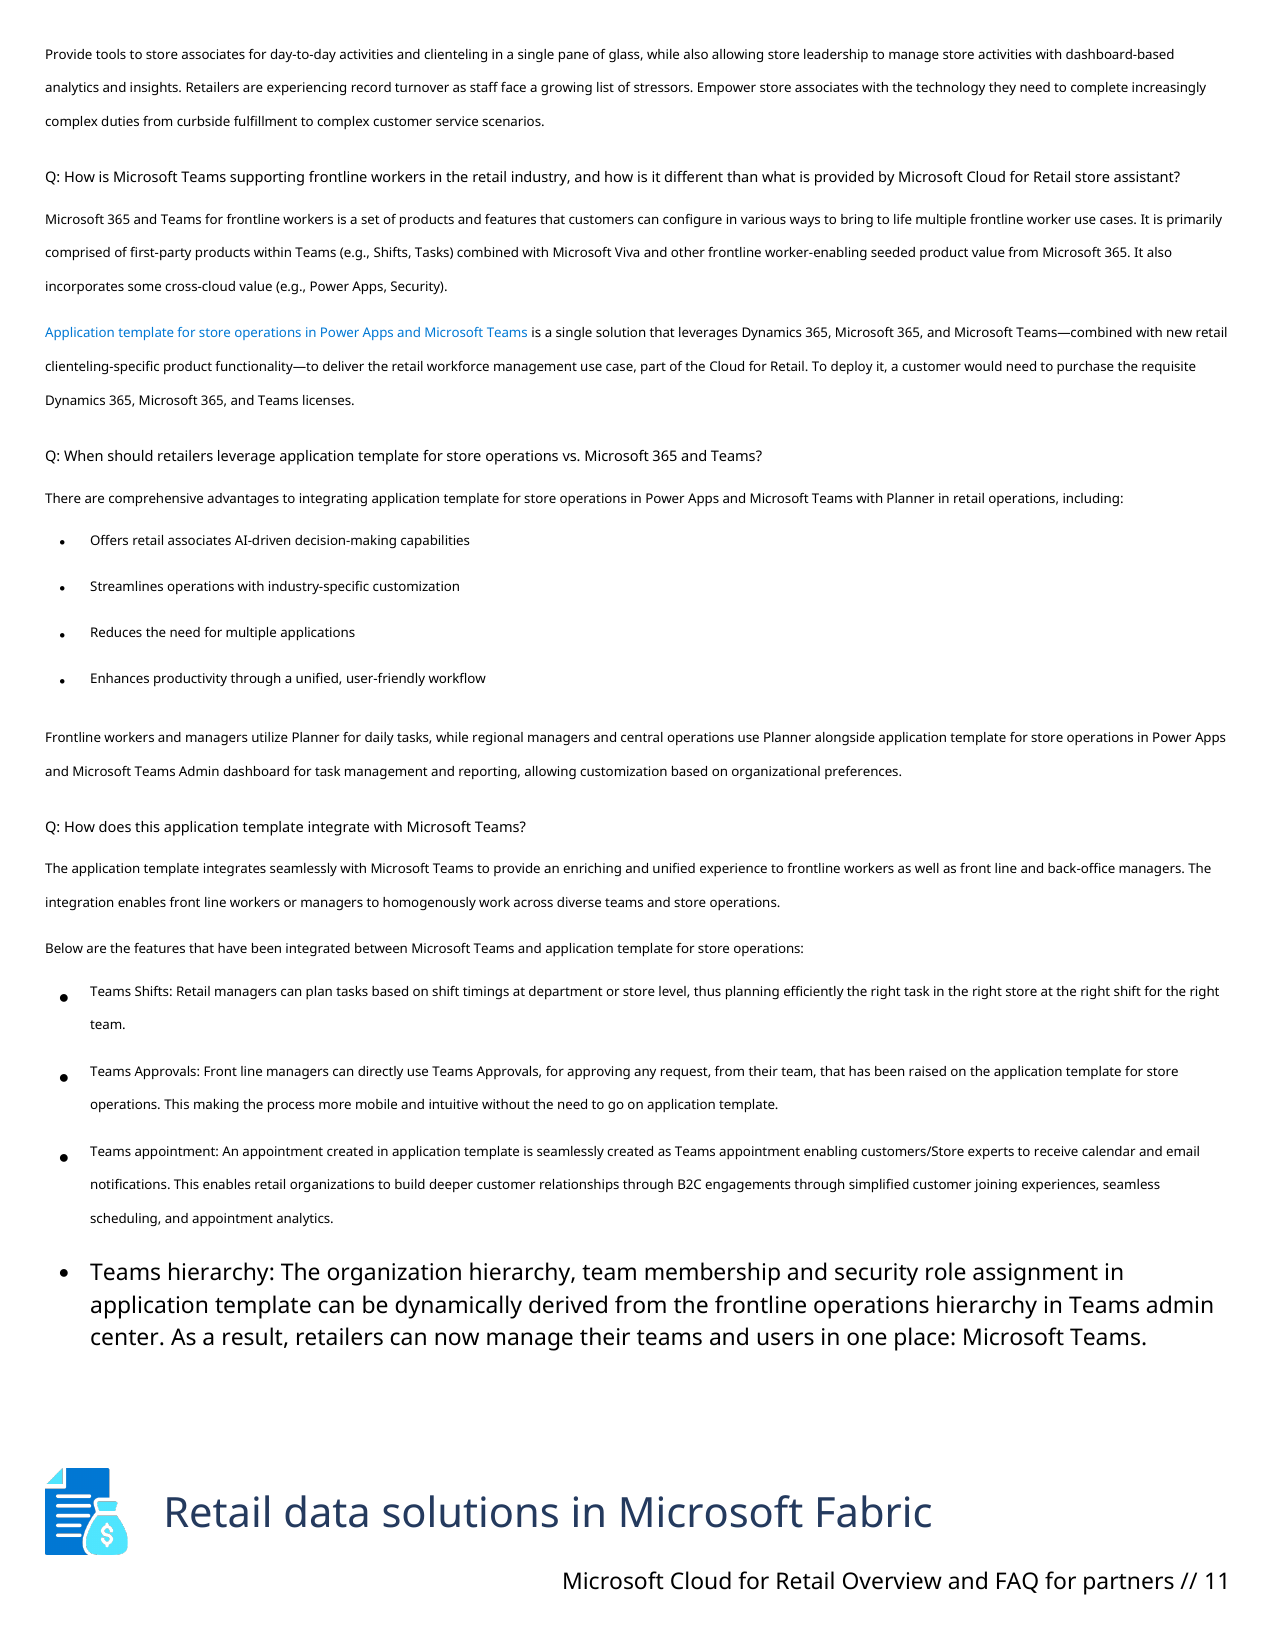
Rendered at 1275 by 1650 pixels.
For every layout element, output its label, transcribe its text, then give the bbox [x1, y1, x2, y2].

list Offers retail associates AI-driven decision-making capabilities [60, 531, 1230, 562]
text There are comprehensive advantages to integrating application template for store operations in Power Apps and Microsoft Teams with Planner in retail operations, including: [45, 489, 1230, 520]
text Application template for store operations in Power Apps and Microsoft Teams is a single solution that leverages Dynamics 365, Microsoft 365, and Microsoft Teams—combined with new retail clienteling-specific product functionality—to deliver the retail workforce management use case, part of the Cloud for Retail. To deploy it, a customer would need to purchase the requisite Dynamics 365, Microsoft 365, and Teams licenses. [45, 324, 1230, 423]
picture [45, 1468, 128, 1555]
list Reduces the need for multiple applications [60, 623, 1230, 655]
list Teams Shifts: Retail managers can plan tasks based on shift timings at department or store level, thus planning efficiently the right task in the right store at the right shift for the right team. [60, 982, 1230, 1047]
table_header Retail data solutions in Microsoft Fabric [163, 1459, 1191, 1564]
text Q: How is Microsoft Teams supporting frontline workers in the retail industry, and how is it different than what is provided by Microsoft Cloud for Retail store assistant? [45, 167, 1230, 201]
list Streamlines operations with industry-specific customization [60, 577, 1230, 608]
table_header [45, 1459, 163, 1564]
list Teams appointment: An appointment created in application template is seamlessly created as Teams appointment enabling customers/Store experts to receive calendar and email notifications. This enables retail organizations to build deeper customer relationships through B2C engagements through simplified customer joining experiences, seamless scheduling, and appointment analytics. [60, 1142, 1230, 1241]
text Frontline workers and managers utilize Planner for daily tasks, while regional managers and central operations use Planner alongside application template for store operations in Power Apps and Microsoft Teams Admin dashboard for task management and reporting, allowing customization based on organizational preferences. [45, 728, 1230, 793]
text Microsoft 365 and Teams for frontline workers is a set of products and features that customers can configure in various ways to bring to life multiple frontline worker use cases. It is primarily comprised of first-party products within Teams (e.g., Shifts, Tasks) combined with Microsoft Viva and other frontline worker-enabling seeded product value from Microsoft 365. It also incorporates some cross-cloud value (e.g., Power Apps, Security). [45, 210, 1230, 309]
text Q: How does this application template integrate with Microsoft Teams? [45, 817, 1230, 851]
text Provide tools to store associates for day-to-day activities and clienteling in a single pane of glass, while also allowing store leadership to manage store activities with dashboard-based analytics and insights. Retailers are experiencing record turnover as staff face a growing list of stressors. Empower store associates with the technology they need to complete increasingly complex duties from curbside fulfillment to complex customer service scenarios. [45, 45, 1230, 144]
list Enhances productivity through a unified, user-friendly workflow [60, 670, 1230, 701]
text Q: When should retailers leverage application template for store operations vs. Microsoft 365 and Teams? [45, 446, 1230, 480]
list Teams Approvals: Front line managers can directly use Teams Approvals, for approving any request, from their team, that has been raised on the application template for store operations. This making the process more mobile and intuitive without the need to go on application template. [60, 1062, 1230, 1127]
text Below are the features that have been integrated between Microsoft Teams and application template for store operations: [45, 940, 1230, 971]
list Teams hierarchy: The organization hierarchy, team membership and security role assignment in application template can be dynamically derived from the frontline operations hierarchy in Teams admin center. As a result, retailers can now manage their teams and users in one place: Microsoft Teams. [60, 1256, 1230, 1354]
text The application template integrates seamlessly with Microsoft Teams to provide an enriching and unified experience to frontline workers as well as front line and back-office managers. The integration enables front line workers or managers to homogenously work across diverse teams and store operations. [45, 860, 1230, 925]
